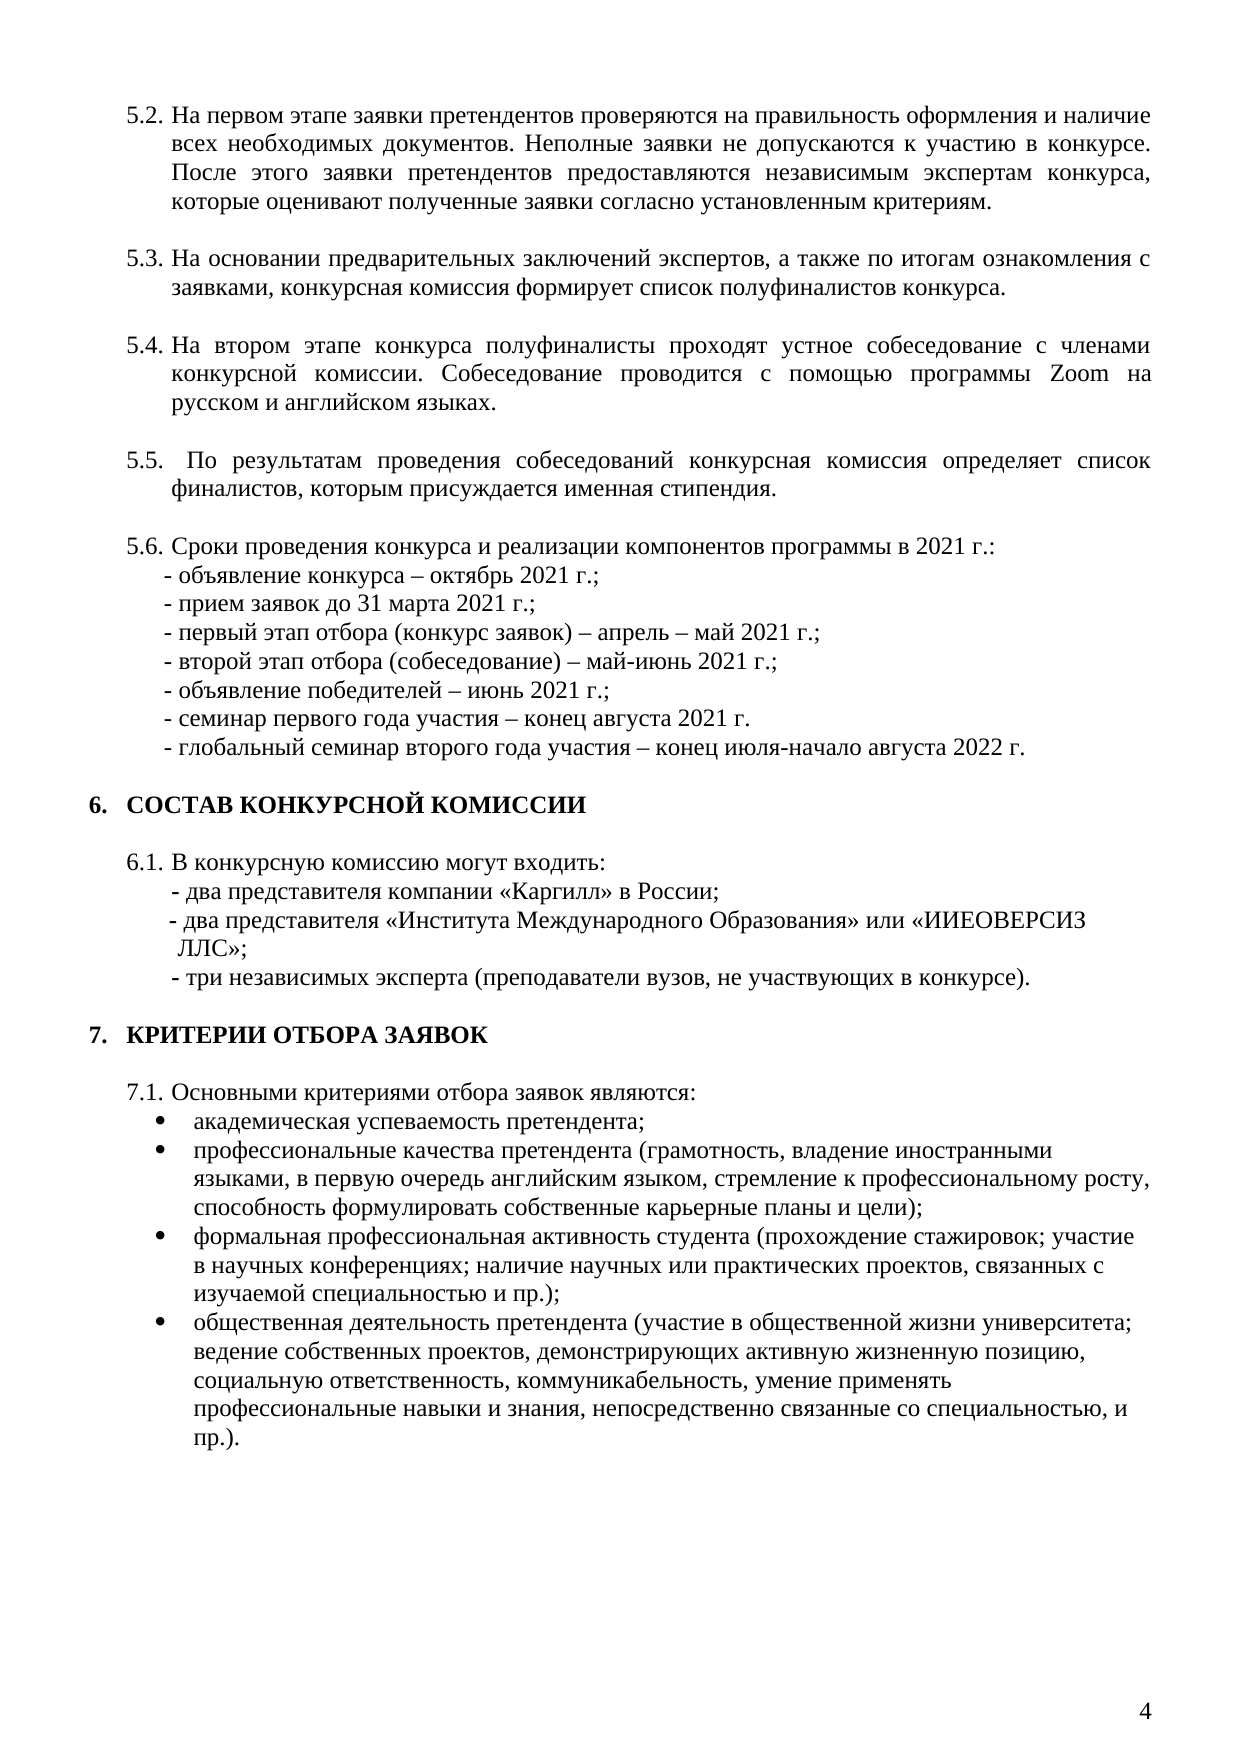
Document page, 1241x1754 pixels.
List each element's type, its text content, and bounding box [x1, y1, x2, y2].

list академическая успеваемость претендента; [156, 1106, 1152, 1135]
list По результатам проведения собеседований конкурсная комиссия определяет список финалистов, которым присуждается именная стипендия. [126, 445, 1152, 502]
list На основании предварительных заключений экспертов, а также по итогам ознакомления с заявками, конкурсная комиссия формирует список полуфиналистов конкурса. [126, 243, 1152, 301]
text - два представителя «Института Международного Образования» или «ИИЕОВЕРСИЗ ЛЛС»; [169, 905, 1152, 962]
list - объявление конкурса – октябрь 2021 г.; [164, 560, 1152, 588]
list - объявление победителей – июнь 2021 г.; [164, 675, 1152, 703]
text - два представителя компании «Каргилл» в России; [171, 876, 1152, 905]
list профессиональные качества претендента (грамотность, владение иностранными языками, в первую очередь английским языком, стремление к профессиональному росту, способность формулировать собственные карьерные планы и цели); [156, 1135, 1152, 1221]
list - семинар первого года участия – конец августа 2021 г. [164, 703, 1152, 732]
list общественная деятельность претендента (участие в общественной жизни университета; ведение собственных проектов, демонстрирующих активную жизненную позицию, социальную ответственность, коммуникабельность, умение применять профессиональные навыки и знания, непосредственно связанные со специальностью, и пр.). [156, 1307, 1152, 1451]
list Основными критериями отбора заявок являются: [126, 1077, 1152, 1106]
list - глобальный семинар второго года участия – конец июля-начало августа 2022 г. [164, 732, 1152, 761]
text - три независимых эксперта (преподаватели вузов, не участвующих в конкурсе). [171, 962, 1152, 991]
list Сроки проведения конкурса и реализации компонентов программы в 2021 г.: [126, 531, 1152, 560]
list На втором этапе конкурса полуфиналисты проходят устное собеседование с членами конкурсной комиссии. Собеседование проводится с помощью программы Zoom на русском и английском языках. [126, 330, 1152, 416]
list формальная профессиональная активность студента (прохождение стажировок; участие в научных конференциях; наличие научных или практических проектов, связанных с изучаемой специальностью и пр.); [156, 1221, 1152, 1307]
list - второй этап отбора (собеседование) – май-июнь 2021 г.; [164, 646, 1152, 675]
list СОСТАВ КОНКУРСНОЙ КОМИССИИ [89, 790, 1152, 818]
list В конкурсную комиссию могут входить: [126, 847, 1152, 876]
list На первом этапе заявки претендентов проверяются на правильность оформления и наличие всех необходимых документов. Неполные заявки не допускаются к участию в конкурсе. После этого заявки претендентов предоставляются независимым экспертам конкурса, которые оценивают полученные заявки согласно установленным критериям. [126, 100, 1152, 215]
list КРИТЕРИИ ОТБОРА ЗАЯВОК [89, 1020, 1152, 1048]
list - первый этап отбора (конкурс заявок) – апрель – май 2021 г.; [164, 617, 1152, 646]
list - прием заявок до 31 марта 2021 г.; [164, 588, 1152, 617]
